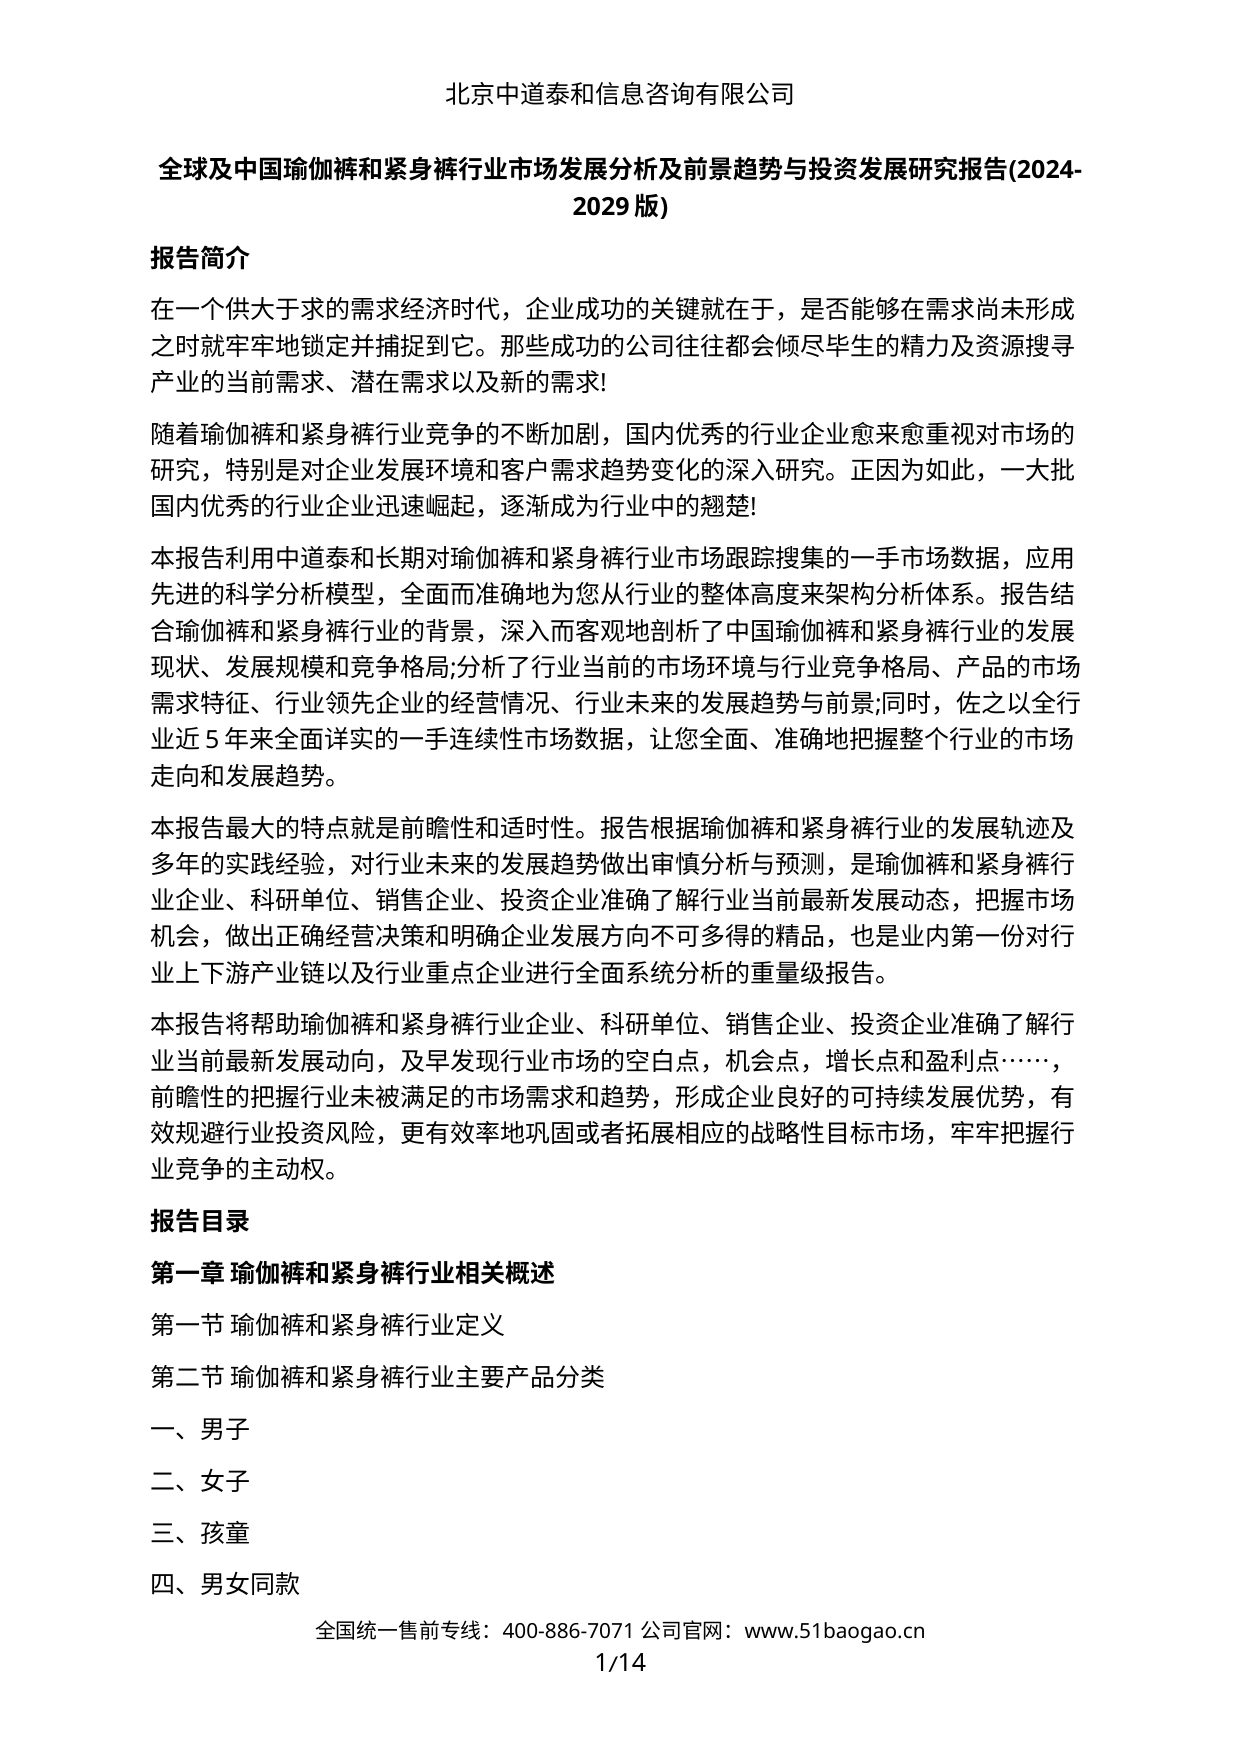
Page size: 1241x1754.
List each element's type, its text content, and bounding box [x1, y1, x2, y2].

text 全球及中国瑜伽裤和紧身裤行业市场发展分析及前景趋势与投资发展研究报告(2024-2029版) [150, 150, 1090, 222]
text 第二节 瑜伽裤和紧身裤行业主要产品分类 [150, 1357, 1090, 1394]
text 报告简介 [150, 238, 1090, 274]
text 一、男子 [150, 1409, 1090, 1446]
text 报告目录 [150, 1202, 1090, 1238]
text 本报告最大的特点就是前瞻性和适时性。报告根据瑜伽裤和紧身裤行业的发展轨迹及多年的实践经验，对行业未来的发展趋势做出审慎分析与预测，是瑜伽裤和紧身裤行业企业、科研单位、销售企业、投资企业准确了解行业当前最新发展动态，把握市场机会，做出正确经营决策和明确企业发展方向不可多得的精品，也是业内第一份对行业上下游产业链以及行业重点企业进行全面系统分析的重量级报告。 [150, 808, 1090, 989]
text 二、女子 [150, 1461, 1090, 1497]
text 本报告将帮助瑜伽裤和紧身裤行业企业、科研单位、销售企业、投资企业准确了解行业当前最新发展动向，及早发现行业市场的空白点，机会点，增长点和盈利点……，前瞻性的把握行业未被满足的市场需求和趋势，形成企业良好的可持续发展优势，有效规避行业投资风险，更有效率地巩固或者拓展相应的战略性目标市场，牢牢把握行业竞争的主动权。 [150, 1005, 1090, 1186]
text 本报告利用中道泰和长期对瑜伽裤和紧身裤行业市场跟踪搜集的一手市场数据，应用先进的科学分析模型，全面而准确地为您从行业的整体高度来架构分析体系。报告结合瑜伽裤和紧身裤行业的背景，深入而客观地剖析了中国瑜伽裤和紧身裤行业的发展现状、发展规模和竞争格局;分析了行业当前的市场环境与行业竞争格局、产品的市场需求特征、行业领先企业的经营情况、行业未来的发展趋势与前景;同时，佐之以全行业近5年来全面详实的一手连续性市场数据，让您全面、准确地把握整个行业的市场走向和发展趋势。 [150, 539, 1090, 792]
text 四、男女同款 [150, 1565, 1090, 1601]
text 第一章 瑜伽裤和紧身裤行业相关概述 [150, 1254, 1090, 1290]
text 三、孩童 [150, 1513, 1090, 1549]
text 第一节 瑜伽裤和紧身裤行业定义 [150, 1306, 1090, 1342]
text 随着瑜伽裤和紧身裤行业竞争的不断加剧，国内优秀的行业企业愈来愈重视对市场的研究，特别是对企业发展环境和客户需求趋势变化的深入研究。正因为如此，一大批国内优秀的行业企业迅速崛起，逐渐成为行业中的翘楚! [150, 414, 1090, 523]
text 在一个供大于求的需求经济时代，企业成功的关键就在于，是否能够在需求尚未形成之时就牢牢地锁定并捕捉到它。那些成功的公司往往都会倾尽毕生的精力及资源搜寻产业的当前需求、潜在需求以及新的需求! [150, 290, 1090, 399]
